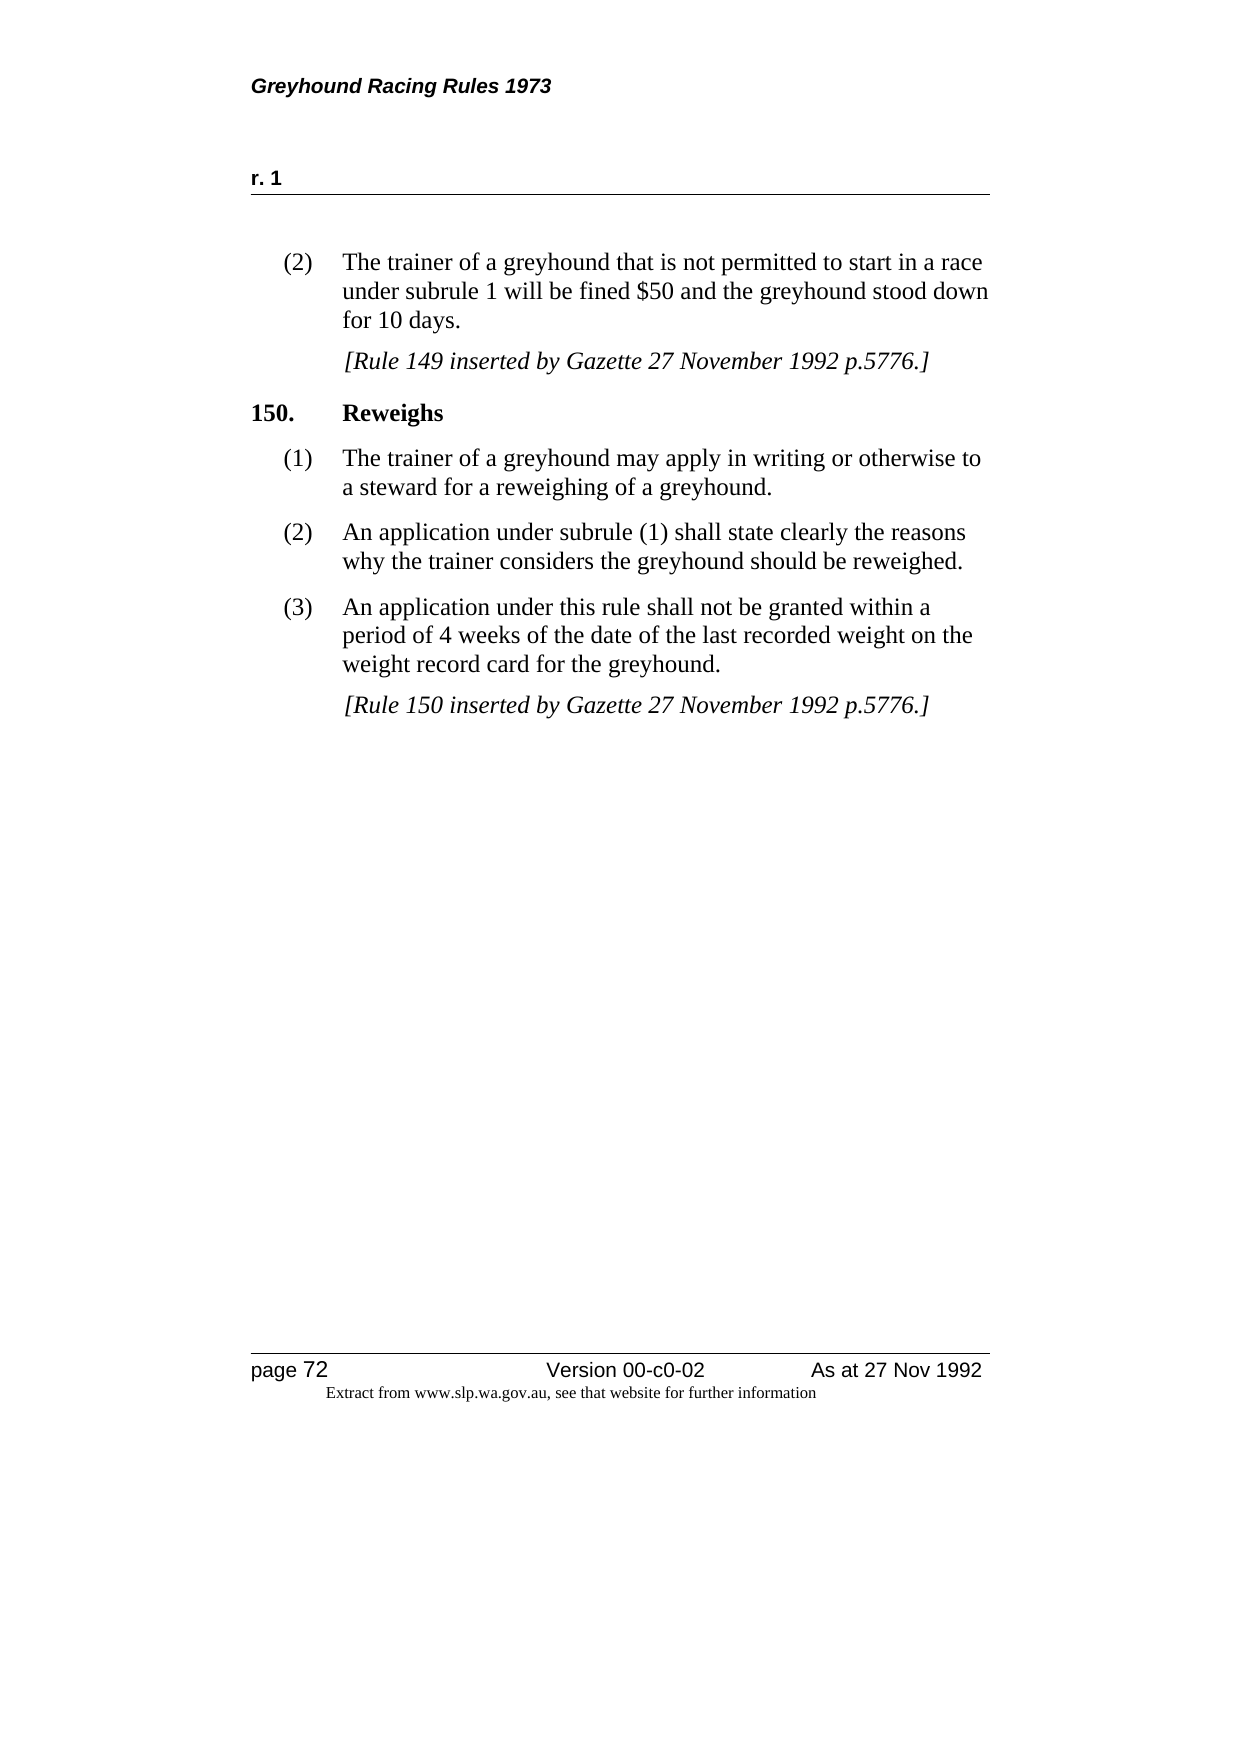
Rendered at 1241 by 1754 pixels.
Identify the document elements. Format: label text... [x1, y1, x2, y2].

text (2) An application under subrule (1) shall state clearly the reasons why the trainer considers the greyhound should be reweighed. [251, 517, 990, 575]
text (1) The trainer of a greyhound may apply in writing or otherwise to a steward for a reweighing of a greyhound. [251, 443, 990, 501]
text [Rule 150 inserted by Gazette 27 November 1992 p.5776.] [251, 690, 990, 719]
text [Rule 149 inserted by Gazette 27 November 1992 p.5776.] [251, 346, 990, 375]
text (3) An application under this rule shall not be granted within a period of 4 weeks of the date of the last recorded weight on the weight record card for the greyhound. [251, 592, 990, 678]
subtitle 150. Reweighs [251, 398, 990, 427]
text (2) The trainer of a greyhound that is not permitted to start in a race under subrule 1 will be fined $50 and the greyhound stood down for 10 days. [251, 247, 990, 334]
